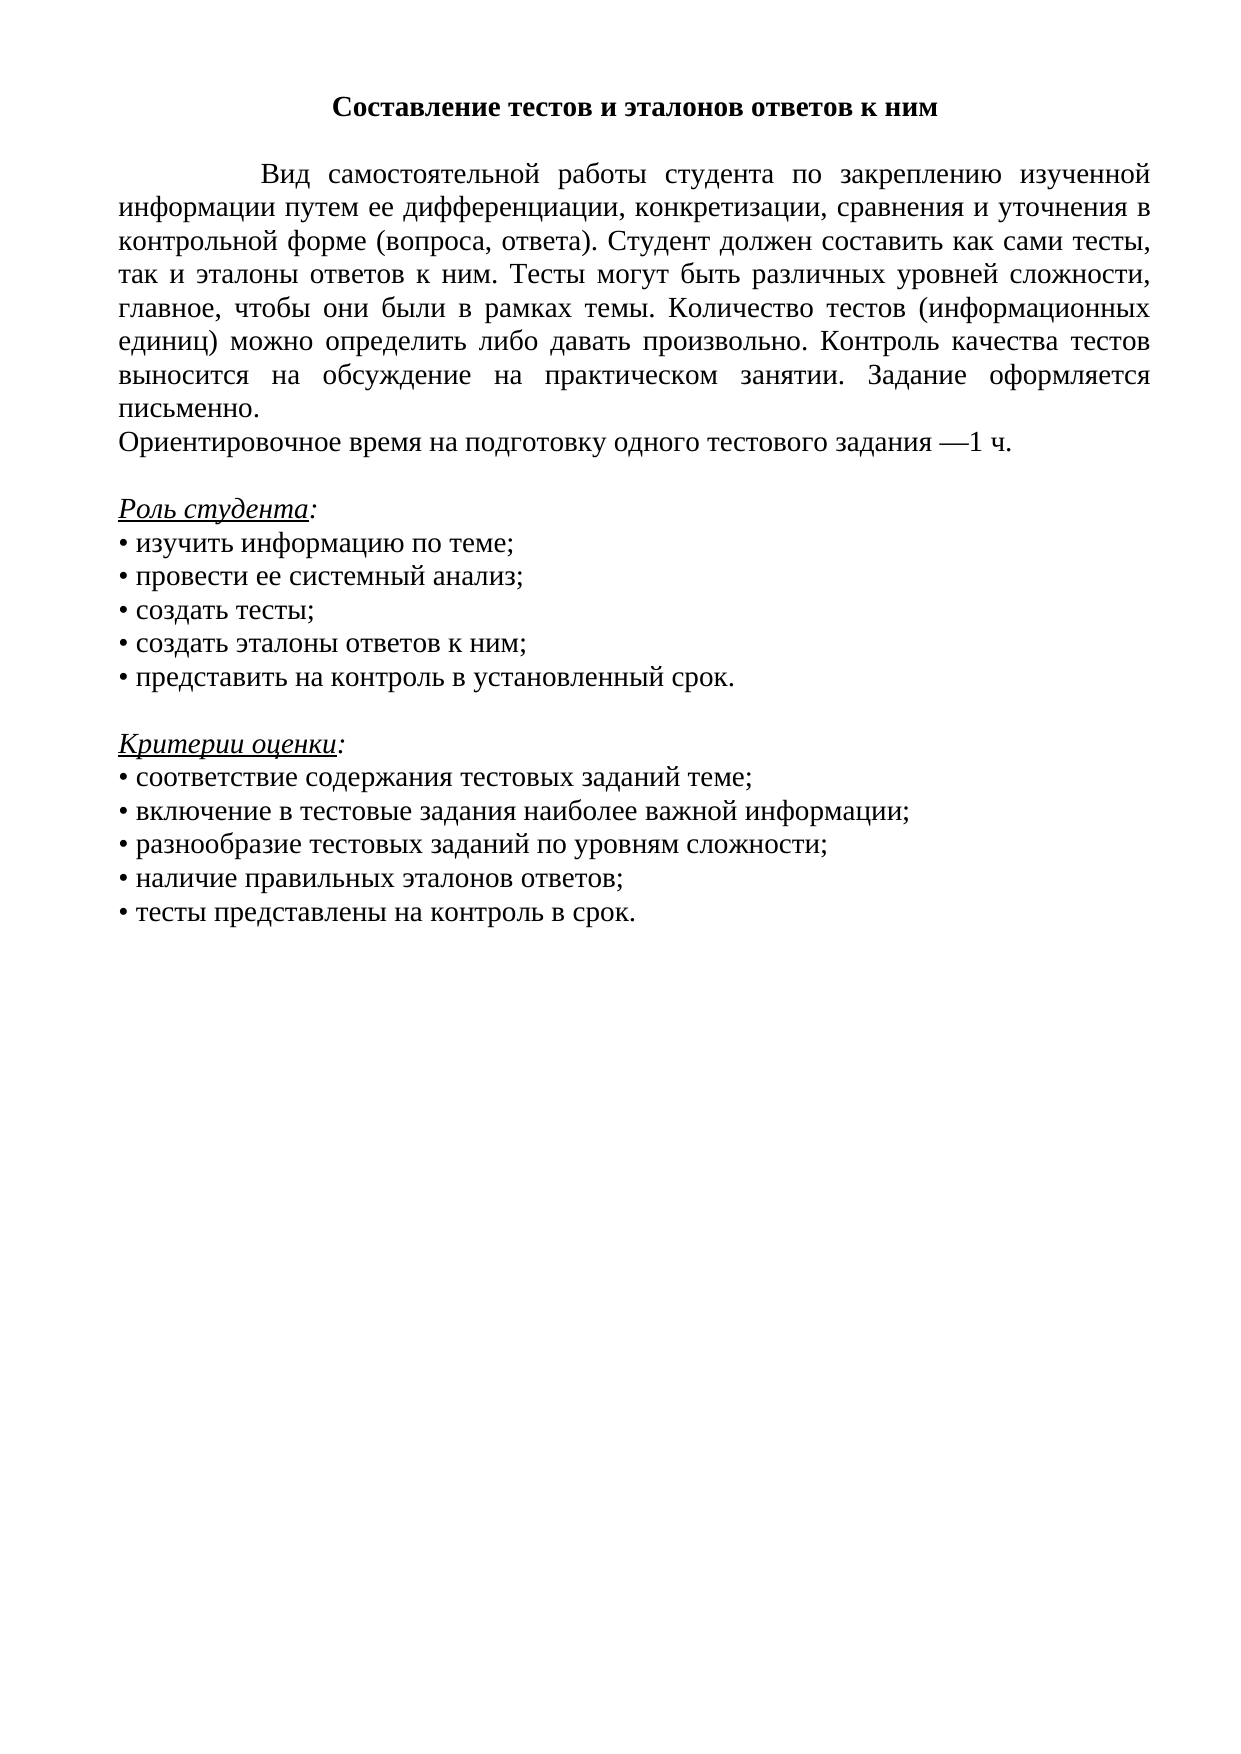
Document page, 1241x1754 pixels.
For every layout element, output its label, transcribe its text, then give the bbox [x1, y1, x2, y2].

text Ориентировочное время на подготовку одного тестового задания —1 ч. [118, 424, 1152, 458]
text • наличие правильных эталонов ответов; [118, 860, 1152, 894]
text • включение в тестовые задания наиболее важной информации; [118, 793, 1152, 827]
text Составление тестов и эталонов ответов к ним [118, 89, 1152, 122]
text • соответствие содержания тестовых заданий теме; [118, 759, 1152, 793]
text • изучить информацию по теме; [118, 525, 1152, 558]
text Роль студента: [118, 491, 1152, 525]
text Критерии оценки: [118, 726, 1152, 759]
text • создать эталоны ответов к ним; [118, 625, 1152, 659]
text • разнообразие тестовых заданий по уровням сложности; [118, 827, 1152, 860]
text • провести ее системный анализ; [118, 558, 1152, 592]
text • создать тесты; [118, 592, 1152, 625]
text Вид самостоятельной работы студента по закреплению изученной информации путем ее дифференциации, конкретизации, сравнения и уточнения в контрольной форме (вопроса, ответа). Студент должен составить как сами тесты, так и эталоны ответов к ним. Тесты могут быть различных уровней сложности, главное, чтобы они были в рамках темы. Количество тестов (информационных единиц) можно определить либо давать произвольно. Контроль качества тестов выносится на обсуждение на практическом занятии. Задание оформляется письменно. [118, 156, 1152, 424]
text • тесты представлены на контроль в срок. [118, 894, 1152, 927]
text • представить на контроль в установленный срок. [118, 659, 1152, 692]
